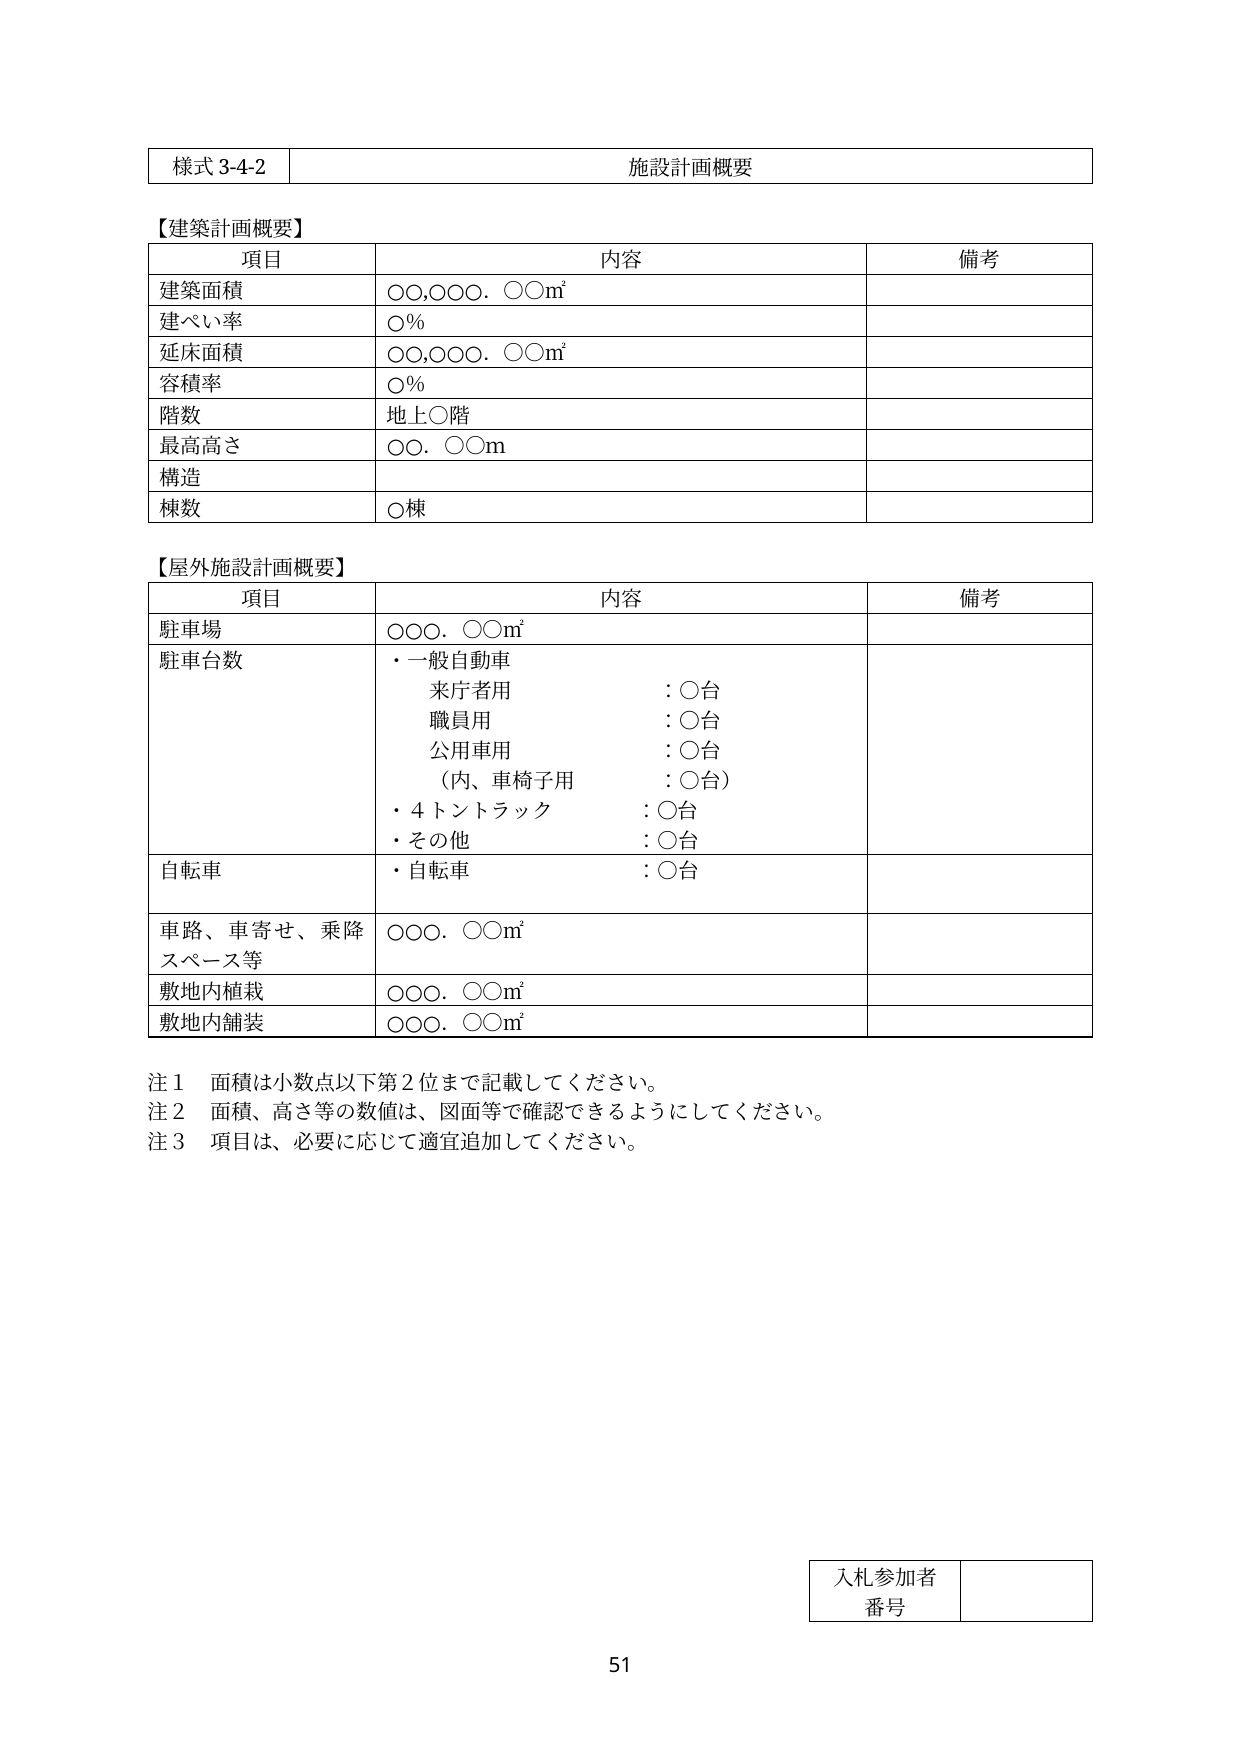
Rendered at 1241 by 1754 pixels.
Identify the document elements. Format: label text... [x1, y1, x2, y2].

text 【屋外施設計画概要】 [148, 552, 1092, 582]
table_cell [868, 914, 1092, 974]
table_cell [867, 368, 1092, 398]
text 注３ 項目は、必要に応じて適宜追加してください。 [148, 1126, 1092, 1156]
table_header 様式3-4-2 [149, 149, 289, 183]
table_cell 延床面積 [149, 337, 375, 367]
table_header 備考 [868, 583, 1092, 612]
table_cell 構造 [149, 461, 375, 491]
table_cell 敷地内植栽 [149, 975, 375, 1005]
table_cell ○○．○○ｍ [376, 430, 866, 460]
table_cell [376, 461, 866, 491]
text 注１ 面積は小数点以下第２位まで記載してください。 [148, 1066, 1092, 1096]
table_cell [868, 855, 1092, 913]
table_cell [868, 645, 1092, 854]
table_header 施設計画概要 [290, 149, 1092, 183]
table_cell [867, 492, 1092, 522]
table_cell 駐車台数 [149, 645, 375, 854]
table_header 内容 [376, 583, 867, 612]
table_cell 建ぺい率 [149, 306, 375, 336]
text 注２ 面積、高さ等の数値は、図面等で確認できるようにしてください。 [148, 1096, 1092, 1126]
table_cell ・自転車 ：○台 [376, 855, 867, 913]
table_cell 容積率 [149, 368, 375, 398]
table_header 項目 [149, 583, 375, 612]
table_cell ○％ [376, 306, 866, 336]
table_cell 地上○階 [376, 399, 866, 429]
table_cell [867, 275, 1092, 304]
table_cell [868, 614, 1092, 644]
table_cell [868, 975, 1092, 1005]
table_cell ○％ [376, 368, 866, 398]
table_cell 車路、車寄せ、乗降スペース等 [149, 914, 375, 974]
table_cell [867, 461, 1092, 491]
table_cell ○○○．○○㎡ [376, 914, 867, 974]
table_header 項目 [149, 244, 375, 273]
table_cell 最高高さ [149, 430, 375, 460]
table_cell ○○,○○○．○○㎡ [376, 275, 866, 304]
table_cell ○棟 [376, 492, 866, 522]
table_cell 駐車場 [149, 614, 375, 644]
table_cell [867, 337, 1092, 367]
table_cell [867, 399, 1092, 429]
table_cell [867, 430, 1092, 460]
table_cell ・一般自動車 来庁者用 ：○台 職員用 ：〇台 公用車用 ：〇台 （内、車椅子用 ：○台） ・４トントラック ：〇台 ・その他 ：○台 [376, 645, 867, 854]
table_cell 敷地内舗装 [149, 1006, 375, 1036]
table_cell 階数 [149, 399, 375, 429]
table_cell ○○○．○○㎡ [376, 614, 867, 644]
table_cell ○○○．○○㎡ [376, 1006, 867, 1036]
table_cell ○○,○○○．○○㎡ [376, 337, 866, 367]
table_header 備考 [867, 244, 1092, 273]
table_cell 棟数 [149, 492, 375, 522]
table_cell ○○○．○○㎡ [376, 975, 867, 1005]
table_cell [867, 306, 1092, 336]
table_cell 建築面積 [149, 275, 375, 304]
table_header 内容 [376, 244, 866, 273]
table_cell 自転車 [149, 855, 375, 913]
table_cell [868, 1006, 1092, 1036]
text 【建築計画概要】 [148, 213, 1092, 242]
